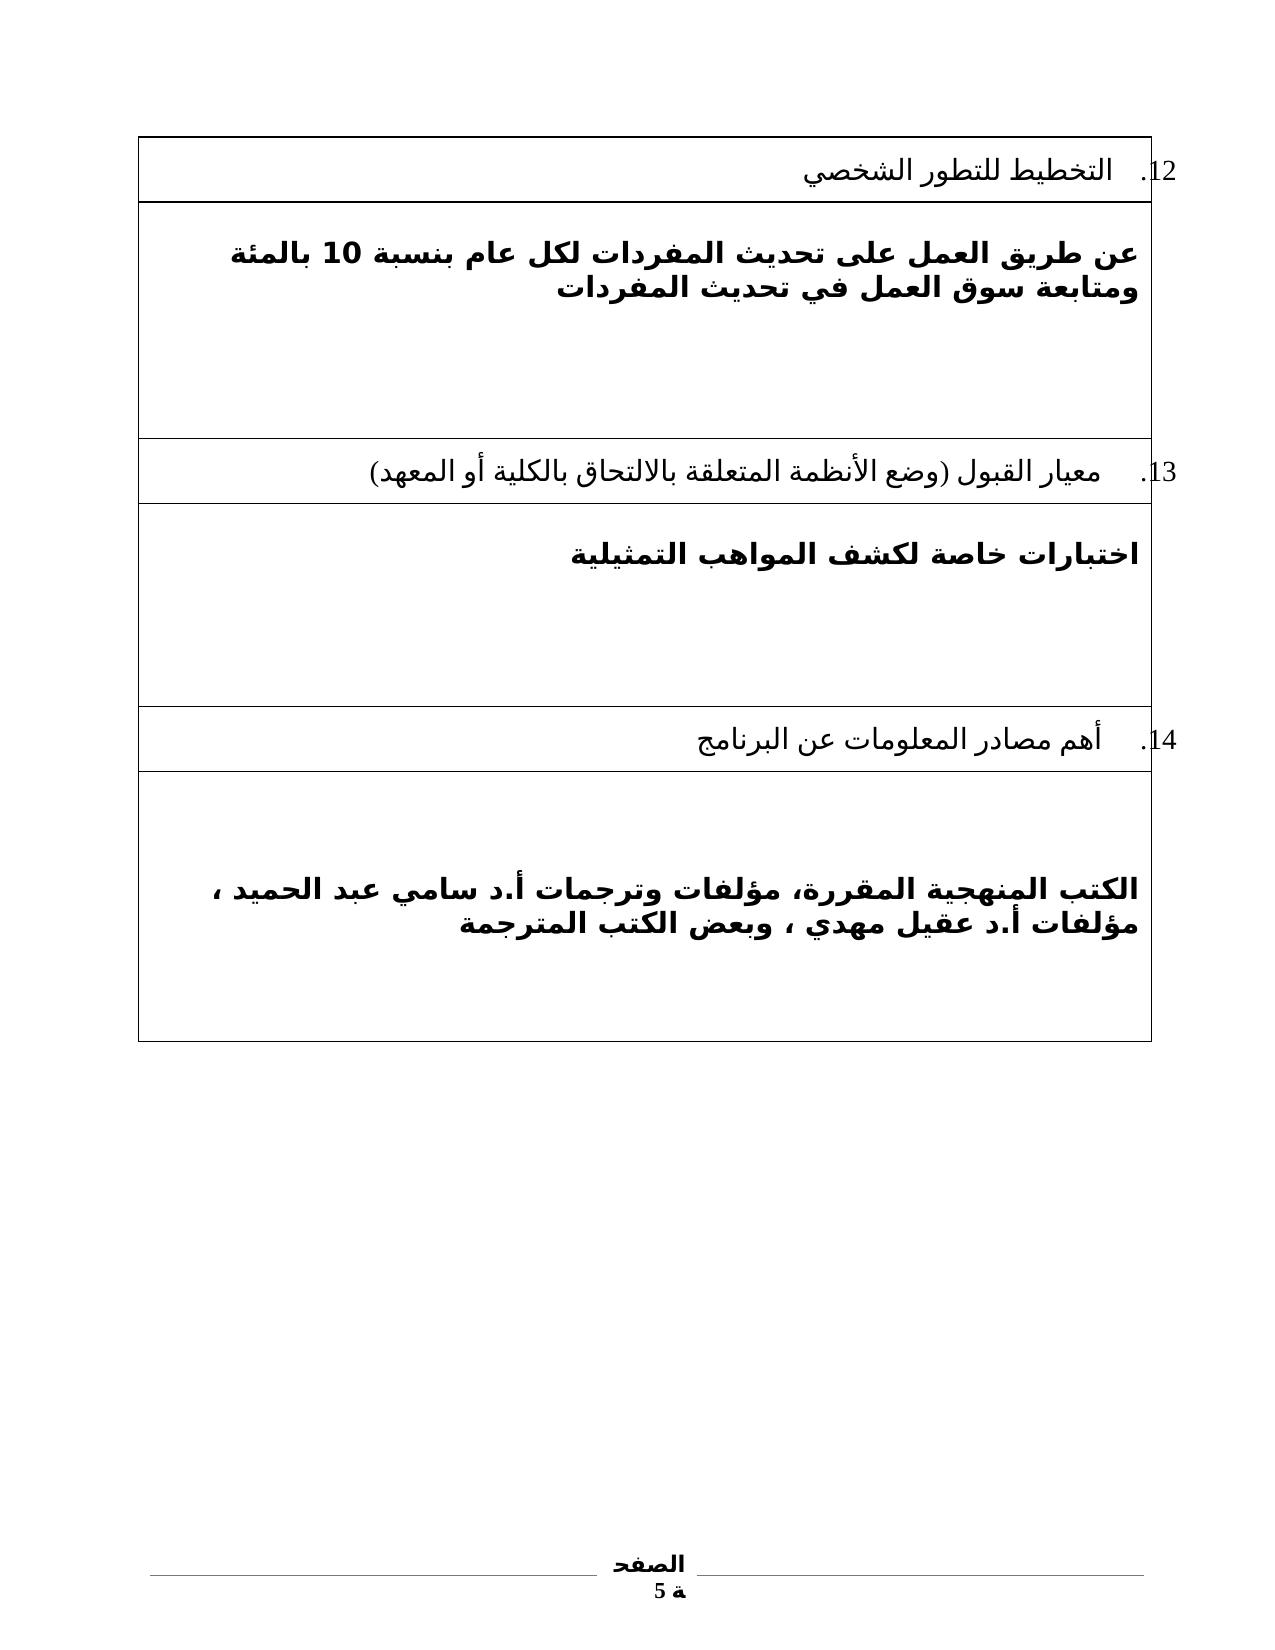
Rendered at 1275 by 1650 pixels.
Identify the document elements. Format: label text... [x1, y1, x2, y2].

table_cell اختبارات خاصة لكشف المواهب التمثيلية [139, 504, 1151, 706]
table_cell عن طريق العمل على تحديث المفردات لكل عام بنسبة 10 بالمئة ومتابعة سوق العمل في تحديث المفردات [139, 203, 1151, 438]
table_header التخطيط للتطور الشخصي [139, 138, 1151, 201]
table_cell الكتب المنهجية المقررة، مؤلفات وترجمات أ.د سامي عبد الحميد ، مؤلفات أ.د عقيل مهدي ، وبعض الكتب المترجمة [139, 772, 1151, 1041]
table_cell أهم مصادر المعلومات عن البرنامج [139, 707, 1151, 771]
table_cell معيار القبول (وضع الأنظمة المتعلقة بالالتحاق بالكلية أو المعهد) [139, 439, 1151, 503]
